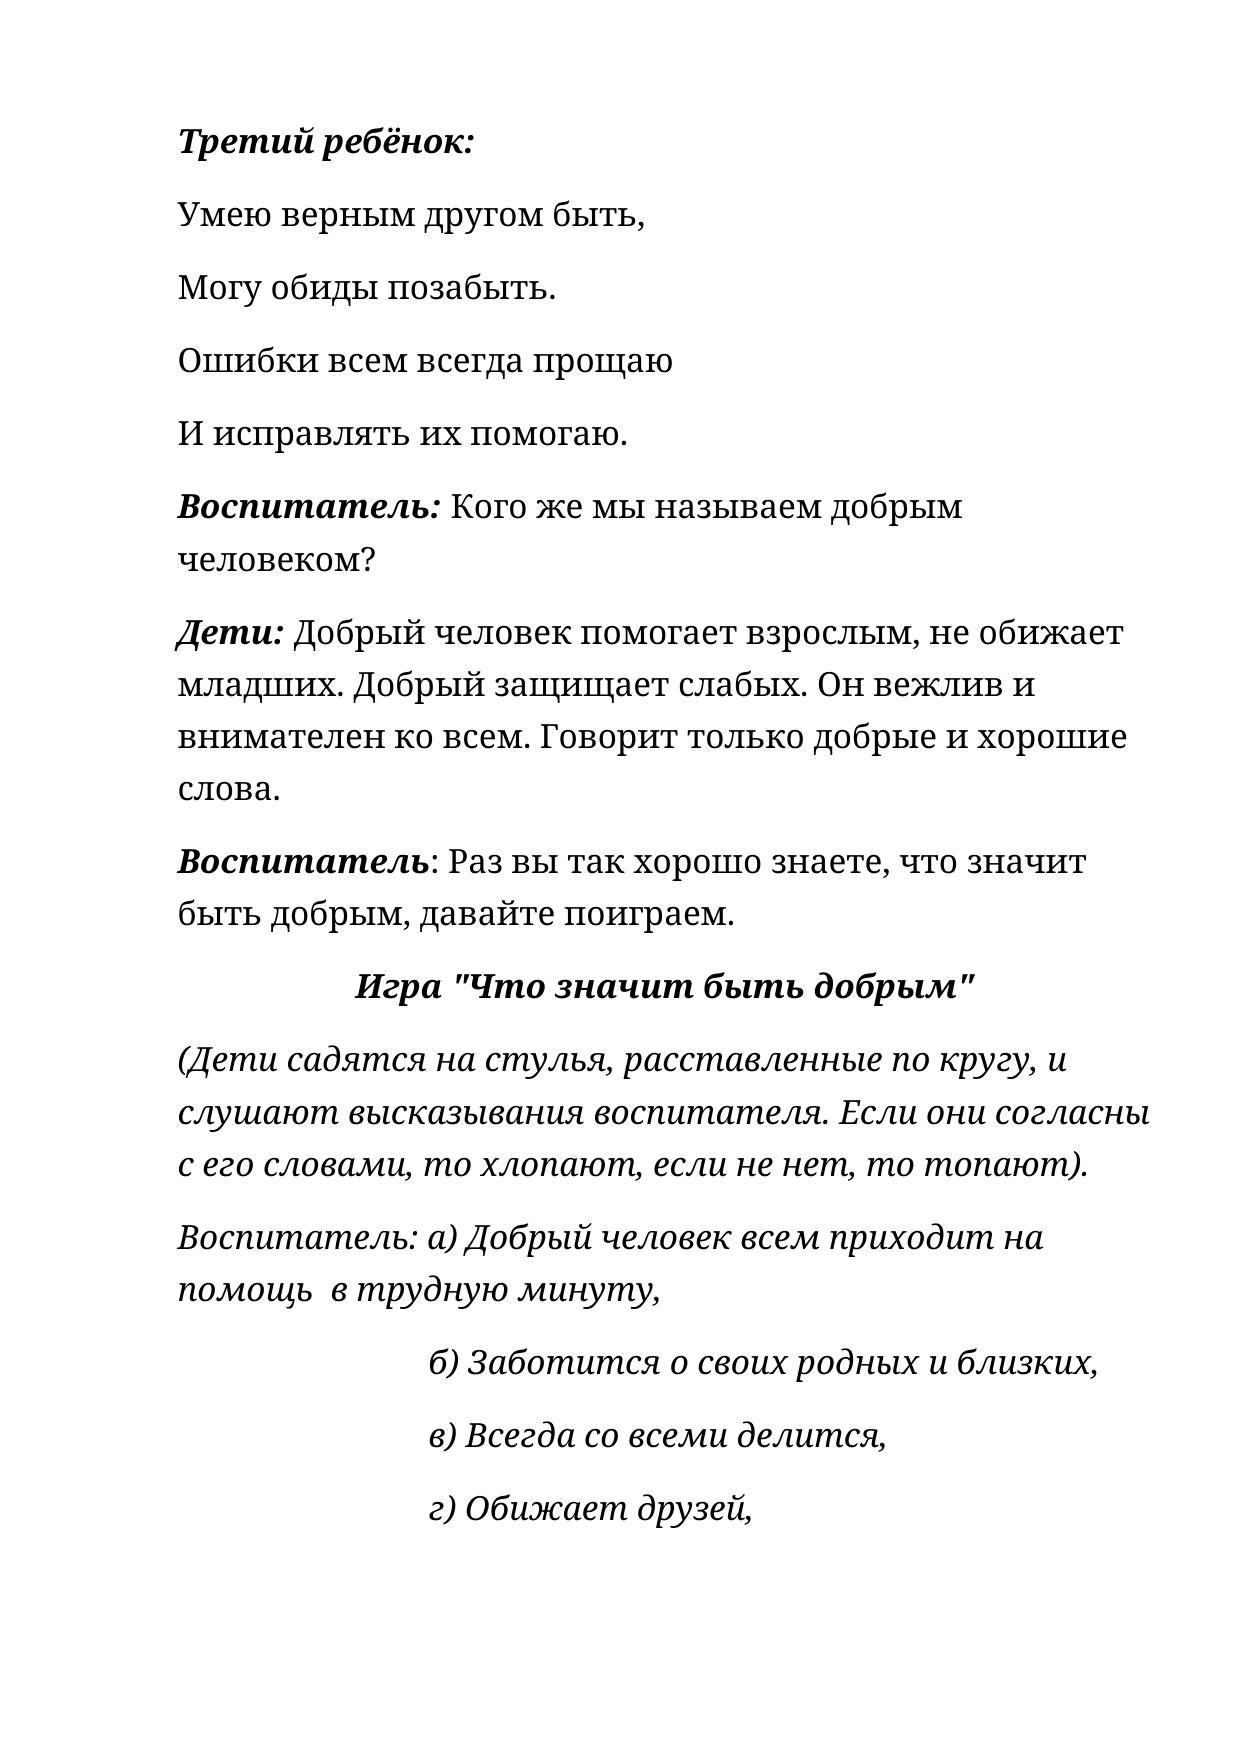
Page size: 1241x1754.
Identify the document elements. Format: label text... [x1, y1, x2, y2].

text Воспитатель: Раз вы так хорошо знаете, что значит быть добрым, давайте поиграем. [177, 838, 1152, 936]
text Воспитатель: а) Добрый человек всем приходит на помощь в трудную минуту, [177, 1214, 1152, 1311]
text (Дети садятся на стулья, расставленные по кругу, и слушают высказывания воспитателя. Если они согласны с его словами, то хлопают, если не нет, то топают). [177, 1036, 1152, 1186]
text Воспитатель: Кого же мы называем добрым человеком? [177, 483, 1152, 581]
text Дети: Добрый человек помогает взрослым, не обижает младших. Добрый защищает слабых. Он вежлив и внимателен ко всем. Говорит только добрые и хорошие слова. [177, 608, 1152, 810]
text Игра "Что значит быть добрым" [177, 963, 1152, 1009]
text И исправлять их помогаю. [177, 410, 1152, 456]
text в) Всегда со всеми делится, [177, 1412, 1152, 1457]
text б) Заботится о своих родных и близких, [177, 1339, 1152, 1384]
text Могу обиды позабыть. [177, 264, 1152, 309]
text Умею верным другом быть, [177, 191, 1152, 237]
text Третий ребёнок: [177, 118, 1152, 163]
text Ошибки всем всегда прощаю [177, 337, 1152, 383]
text г) Обижает друзей, [177, 1485, 1152, 1530]
